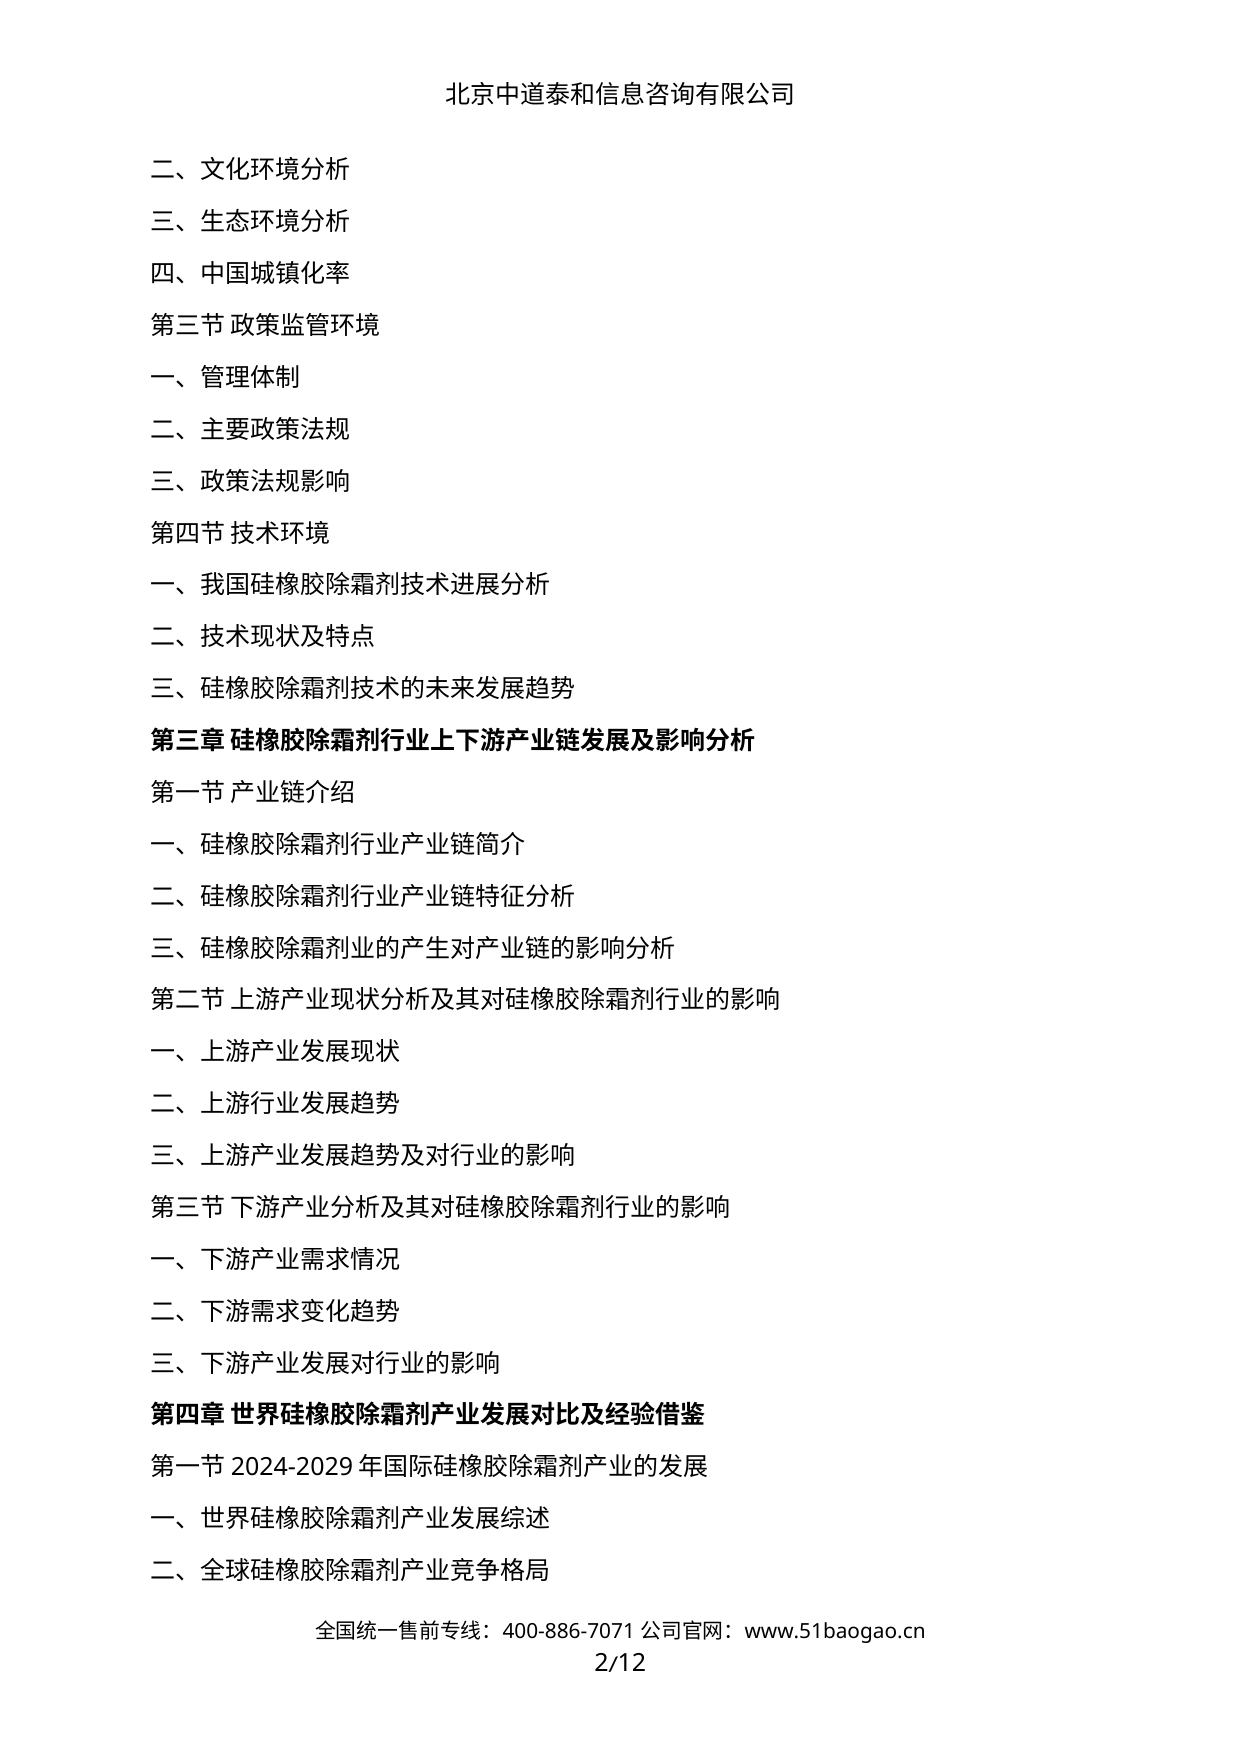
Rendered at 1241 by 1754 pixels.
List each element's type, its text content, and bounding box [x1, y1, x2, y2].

text 三、政策法规影响 [150, 461, 1090, 497]
text 第二节 上游产业现状分析及其对硅橡胶除霜剂行业的影响 [150, 980, 1090, 1016]
text 三、上游产业发展趋势及对行业的影响 [150, 1136, 1090, 1172]
text 二、主要政策法规 [150, 409, 1090, 446]
text 第三节 下游产业分析及其对硅橡胶除霜剂行业的影响 [150, 1187, 1090, 1224]
text 二、全球硅橡胶除霜剂产业竞争格局 [150, 1551, 1090, 1587]
text 一、管理体制 [150, 357, 1090, 394]
text 三、硅橡胶除霜剂业的产生对产业链的影响分析 [150, 928, 1090, 964]
text 三、生态环境分析 [150, 202, 1090, 238]
text 第三章 硅橡胶除霜剂行业上下游产业链发展及影响分析 [150, 721, 1090, 757]
text 二、文化环境分析 [150, 150, 1090, 186]
text 二、下游需求变化趋势 [150, 1291, 1090, 1327]
text 三、下游产业发展对行业的影响 [150, 1343, 1090, 1379]
text 一、下游产业需求情况 [150, 1239, 1090, 1276]
text 二、上游行业发展趋势 [150, 1084, 1090, 1120]
text 一、我国硅橡胶除霜剂技术进展分析 [150, 565, 1090, 601]
text 一、上游产业发展现状 [150, 1032, 1090, 1068]
text 第四节 技术环境 [150, 513, 1090, 549]
text 二、技术现状及特点 [150, 617, 1090, 653]
text 第一节 产业链介绍 [150, 772, 1090, 809]
text 一、硅橡胶除霜剂行业产业链简介 [150, 824, 1090, 861]
text 二、硅橡胶除霜剂行业产业链特征分析 [150, 876, 1090, 912]
text 第一节 2024-2029年国际硅橡胶除霜剂产业的发展 [150, 1447, 1090, 1483]
text 第四章 世界硅橡胶除霜剂产业发展对比及经验借鉴 [150, 1395, 1090, 1431]
text 第三节 政策监管环境 [150, 306, 1090, 342]
text 四、中国城镇化率 [150, 254, 1090, 290]
text 一、世界硅橡胶除霜剂产业发展综述 [150, 1499, 1090, 1535]
text 三、硅橡胶除霜剂技术的未来发展趋势 [150, 669, 1090, 705]
